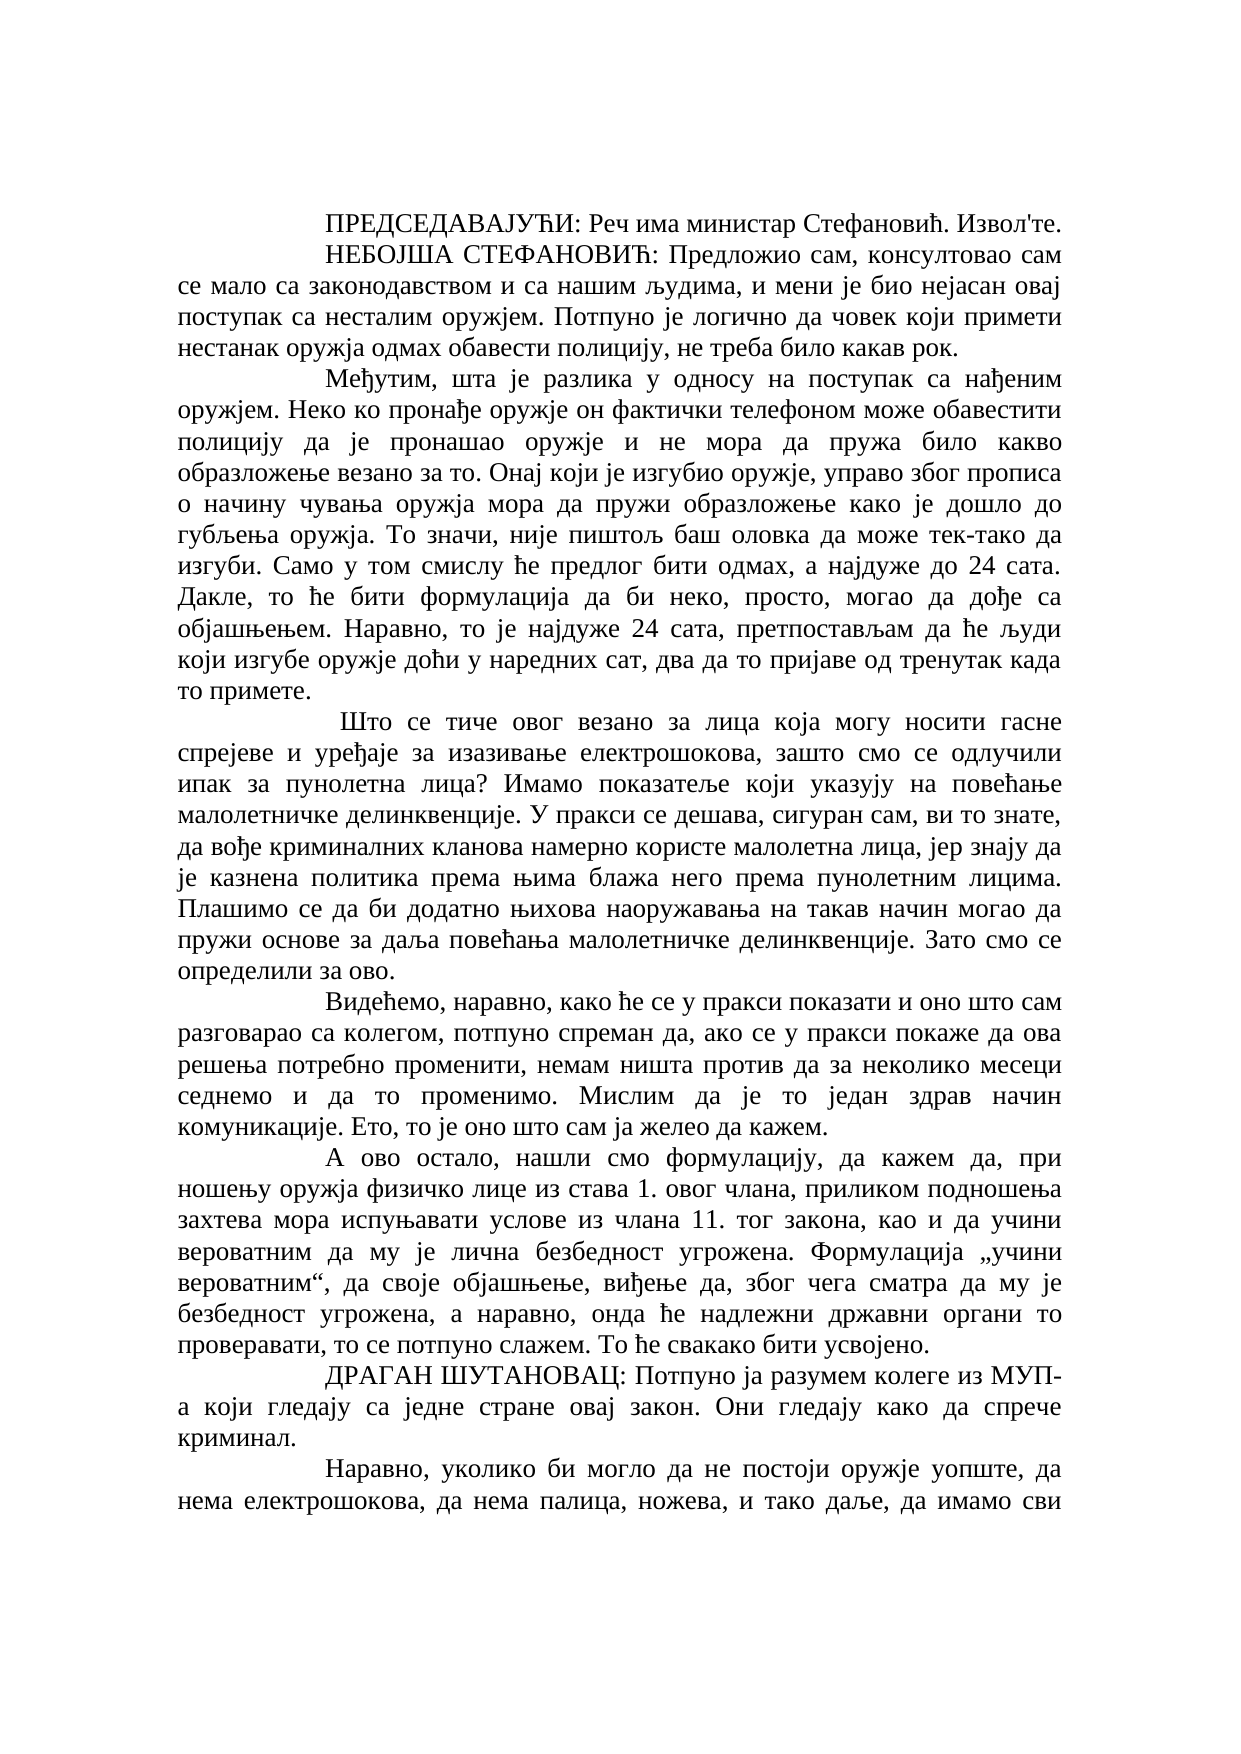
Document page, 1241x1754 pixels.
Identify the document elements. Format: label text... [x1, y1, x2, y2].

text НЕБОЈША СТЕФАНОВИЋ: Предложио сам, консултовао сам се мало са законодавством и са нашим људима, и мени је био нејасан овај поступак са несталим оружјем. Потпуно је логично да човек који примети нестанак оружја одмах обавести полицију, не треба било какав рок. [177, 238, 1063, 362]
text Што се тиче овог везано за лица која могу носити гасне спрејеве и уређаје за изазивање електрошокова, зашто смо се одлучили ипак за пунолетна лица? Имамо показатеље који указују на повећање малолетничке делинквенције. У пракси се дешава, сигуран сам, ви то знате, да вође криминалних кланова намерно користе малолетна лица, јер знају да је казнена политика према њима блажа него према пунолетним лицима. Плашимо се да би додатно њихова наоружавања на такав начин могао да пружи основе за даља повећања малолетничке делинквенције. Зато смо се определили за ово. [177, 705, 1063, 985]
text Видећемо, наравно, како ће се у пракси показати и оно што сам разговарао са колегом, потпуно спреман да, ако се у пракси покаже да ова решења потребно променити, немам ништа против да за неколико месеци седнемо и да то променимо. Мислим да је то један здрав начин комуникације. Ето, то је оно што сам ја желео да кажем. [177, 985, 1063, 1141]
text Међутим, шта је разлика у односу на поступак са нађеним оружјем. Неко ко пронађе оружје он фактички телефоном може обавестити полицију да је пронашао оружје и не мора да пружа било какво образложење везано за то. Онај који је изгубио оружје, управо због прописа о начину чувања оружја мора да пружи образложење како је дошло до губљења оружја. То значи, није пиштољ баш оловка да може тек-тако да изгуби. Само у том смислу ће предлог бити одмах, а најдуже до 24 сата. Дакле, то ће бити формулација да би неко, просто, могао да дође са објашњењем. Наравно, то је најдуже 24 сата, претпостављам да ће људи који изгубе оружје доћи у наредних сат, два да то пријаве од тренутак када то примете. [177, 362, 1063, 705]
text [177, 1453, 1063, 1515]
text ПРЕДСЕДАВАЈУЋИ: Реч има министар Стефановић. Извол'те. [177, 207, 1063, 238]
text ДРАГАН ШУТАНОВАЦ: Потпуно ја разумем колеге из МУП-а који гледају са једне стране овај закон. Они гледају како да спрече криминал. [177, 1359, 1063, 1453]
text А ово остало, нашли смо формулацију, да кажем да, при ношењу оружја физичко лице из става 1. овог члана, приликом подношења захтева мора испуњавати услове из члана 11. тог закона, као и да учини вероватним да му је лична безбедност угрожена. Формулација „учини вероватним“, да своје објашњење, виђење да, због чега сматра да му је безбедност угрожена, а наравно, онда ће надлежни државни органи то проверавати, то се потпуно слажем. То ће свакако бити усвојено. [177, 1141, 1063, 1359]
